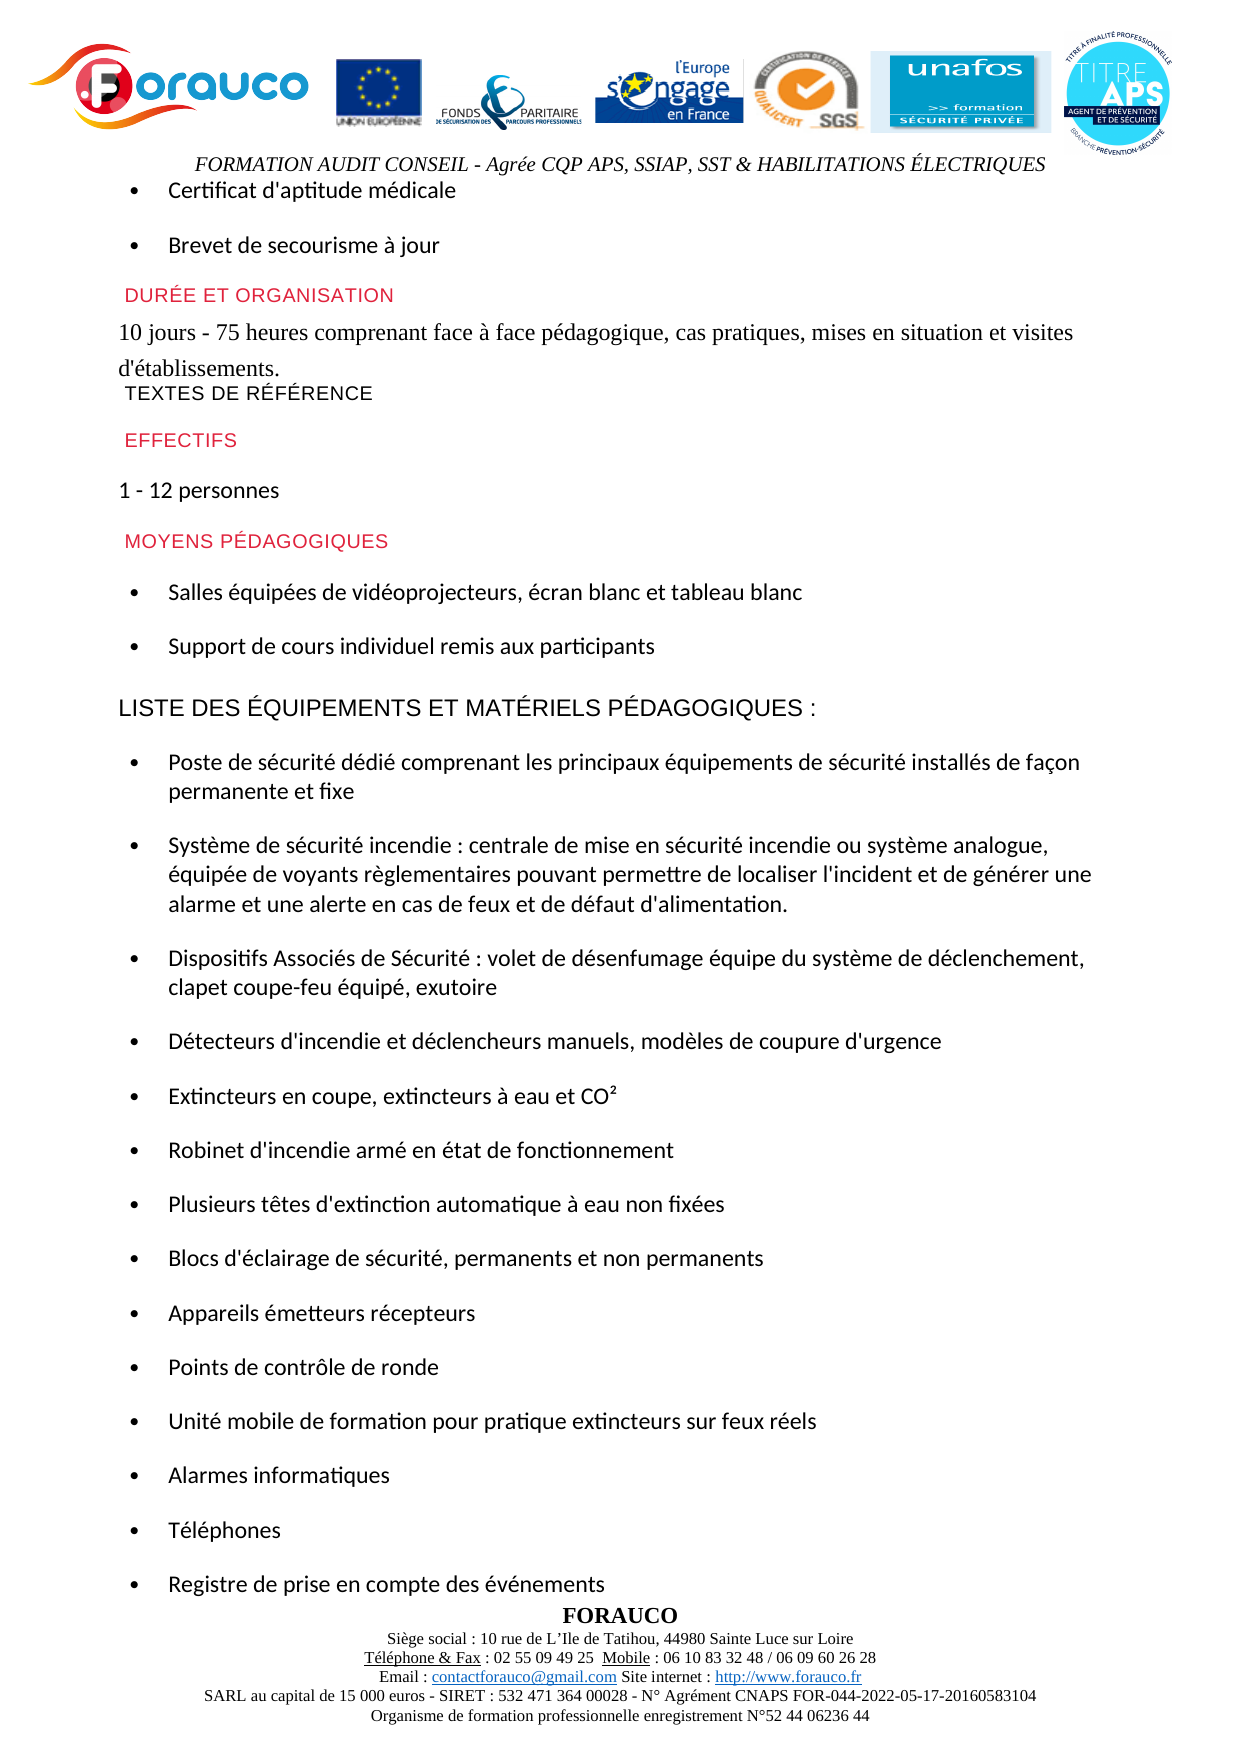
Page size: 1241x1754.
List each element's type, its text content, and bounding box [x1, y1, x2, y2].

list Plusieurs têtes d'extinction automatique à eau non fixées [131, 1189, 1122, 1218]
list Poste de sécurité dédié comprenant les principaux équipements de sécurité installés de façon permanente et fixe [131, 747, 1122, 805]
list Système de sécurité incendie : centrale de mise en sécurité incendie ou système analogue, équipée de voyants règlementaires pouvant permettre de localiser l'incident et de générer une alarme et une alerte en cas de feux et de défaut d'alimentation. [131, 830, 1122, 918]
picture [436, 75, 582, 130]
picture [749, 48, 1052, 138]
text 1 - 12 personnes [118, 475, 1122, 505]
list Certificat d'aptitude médicale [131, 176, 1122, 205]
picture [595, 59, 744, 125]
list Dispositifs Associés de Sécurité : volet de désenfumage équipe du système de déclenchement, clapet coupe-feu équipé, exutoire [131, 943, 1122, 1001]
list Appareils émetteurs récepteurs [131, 1298, 1122, 1327]
picture [336, 59, 422, 127]
list Détecteurs d'incendie et déclencheurs manuels, modèles de coupure d'urgence [131, 1026, 1122, 1056]
list Robinet d'incendie armé en état de fonctionnement [131, 1135, 1122, 1164]
picture [1064, 31, 1172, 155]
text DURÉE ET ORGANISATION [118, 284, 1122, 307]
list Blocs d'éclairage de sécurité, permanents et non permanents [131, 1243, 1122, 1273]
list Brevet de secourisme à jour [131, 230, 1122, 259]
list Registre de prise en compte des événements [131, 1569, 1122, 1598]
list Support de cours individuel remis aux participants [131, 631, 1122, 660]
list Salles équipées de vidéoprojecteurs, écran blanc et tableau blanc [131, 577, 1122, 606]
list Unité mobile de formation pour pratique extincteurs sur feux réels [131, 1406, 1122, 1436]
subtitle LISTE DES ÉQUIPEMENTS ET MATÉRIELS PÉDAGOGIQUES : [118, 689, 1122, 722]
text 10 jours - 75 heures comprenant face à face pédagogique, cas pratiques, mises en situation et visites d'établissements. [118, 310, 1122, 382]
list Points de contrôle de ronde [131, 1352, 1122, 1381]
text MOYENS PÉDAGOGIQUES [118, 530, 1122, 553]
list Alarmes informatiques [131, 1461, 1122, 1490]
text EFFECTIFS [118, 428, 1122, 451]
list Téléphones [131, 1515, 1122, 1544]
picture [17, 36, 324, 139]
list Extincteurs en coupe, extincteurs à eau et CO² [131, 1081, 1122, 1110]
text TEXTES DE RÉFÉRENCE [118, 382, 1122, 404]
